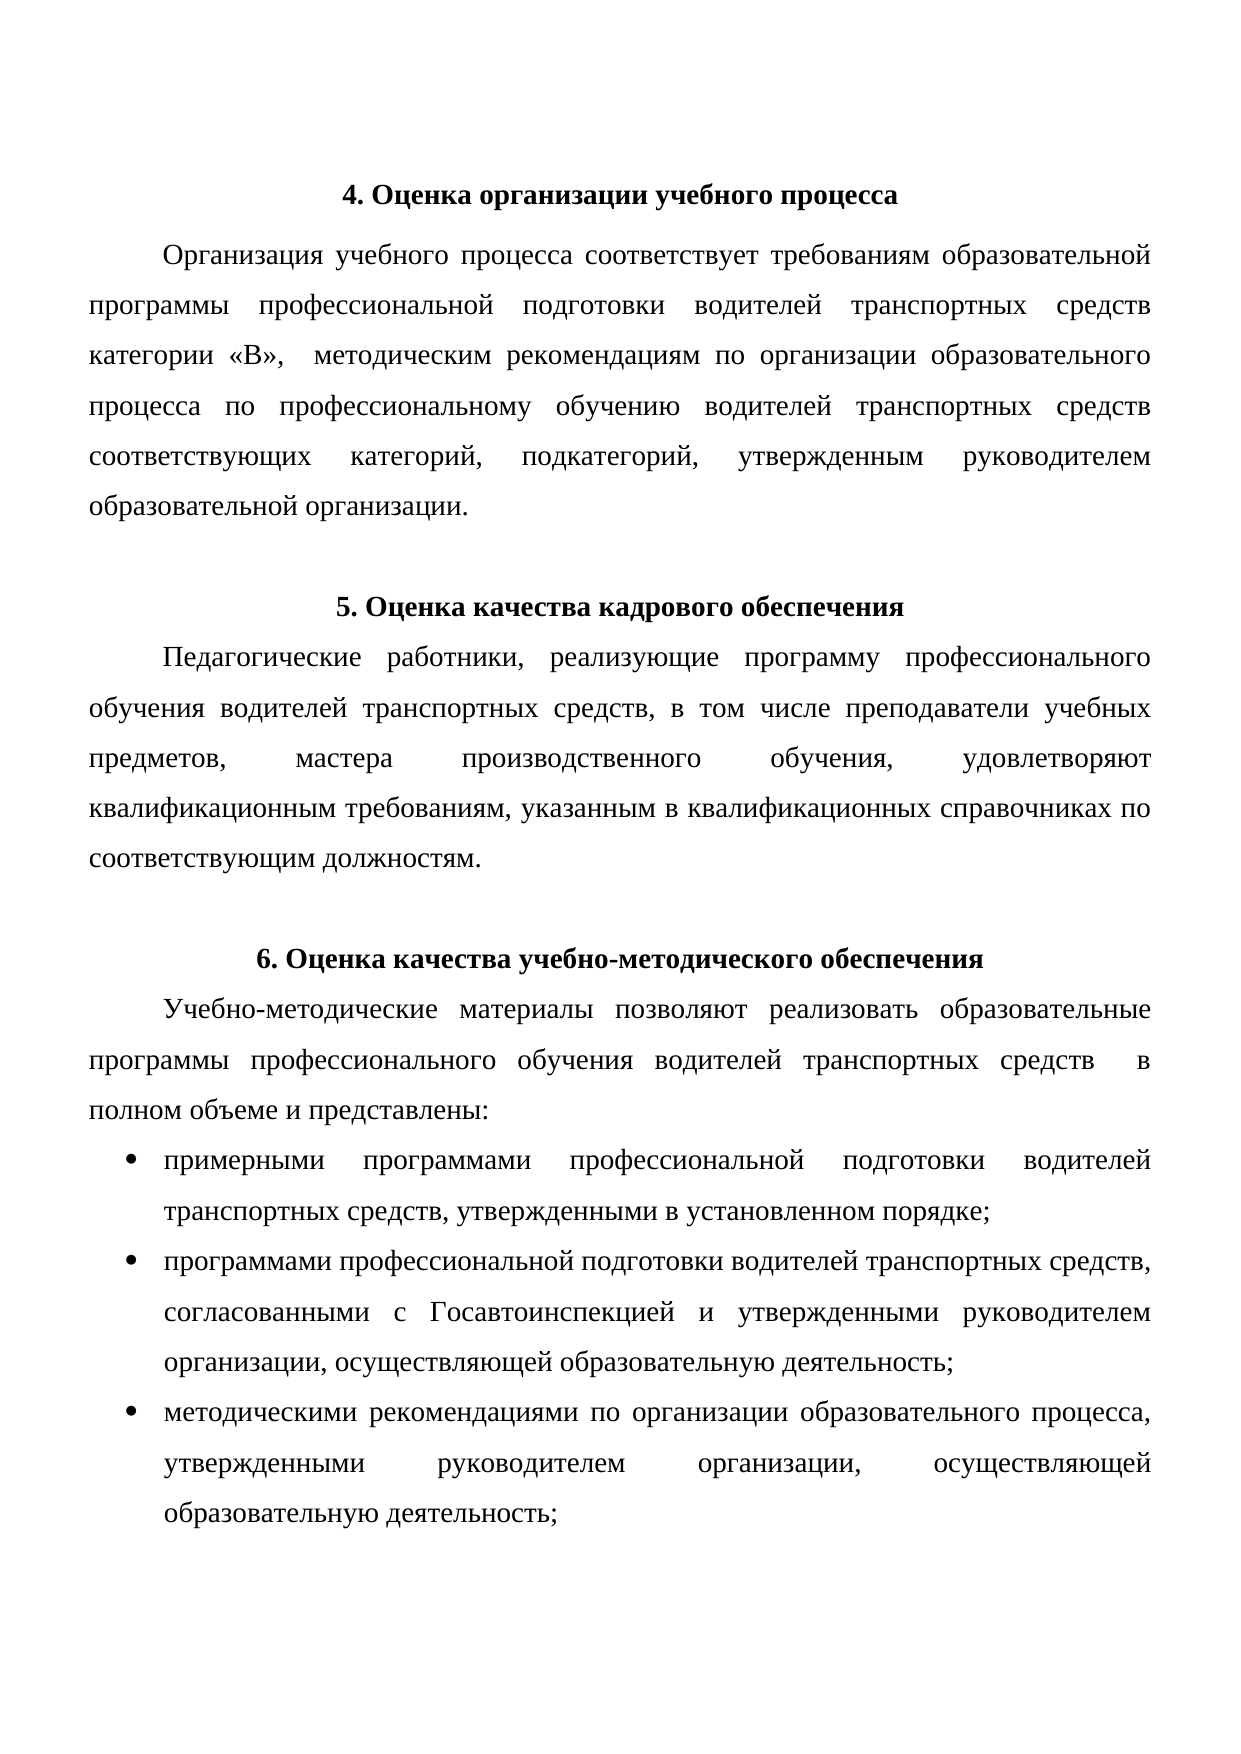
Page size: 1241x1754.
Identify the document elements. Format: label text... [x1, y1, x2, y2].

list программами профессиональной подготовки водителей транспортных средств, согласованными с Госавтоинспекцией и утвержденными руководителем организации, осуществляющей образовательную деятельность; [126, 1243, 1152, 1377]
list методическими рекомендациями по организации образовательного процесса, утвержденными руководителем организации, осуществляющей образовательную деятельность; [126, 1394, 1152, 1528]
text Педагогические работники, реализующие программу профессионального обучения водителей транспортных средств, в том числе преподаватели учебных предметов, мастера производственного обучения, удовлетворяют квалификационным требованиям, указанным в квалификационных справочниках по соответствующим должностям. [89, 639, 1152, 874]
text 4. Оценка организации учебного процесса [89, 177, 1152, 211]
text Организация учебного процесса соответствует требованиям образовательной программы профессиональной подготовки водителей транспортных средств категории «В», методическим рекомендациям по организации образовательного процесса по профессиональному обучению водителей транспортных средств соответствующих категорий, подкатегорий, утвержденным руководителем образовательной организации. [89, 237, 1152, 522]
text 6. Оценка качества учебно-методического обеспечения [89, 941, 1152, 975]
list примерными программами профессиональной подготовки водителей транспортных средств, утвержденными в установленном порядке; [126, 1142, 1152, 1226]
text 5. Оценка качества кадрового обеспечения [89, 589, 1152, 623]
text Учебно-методические материалы позволяют реализовать образовательные программы профессионального обучения водителей транспортных средств в полном объеме и представлены: [89, 992, 1152, 1126]
